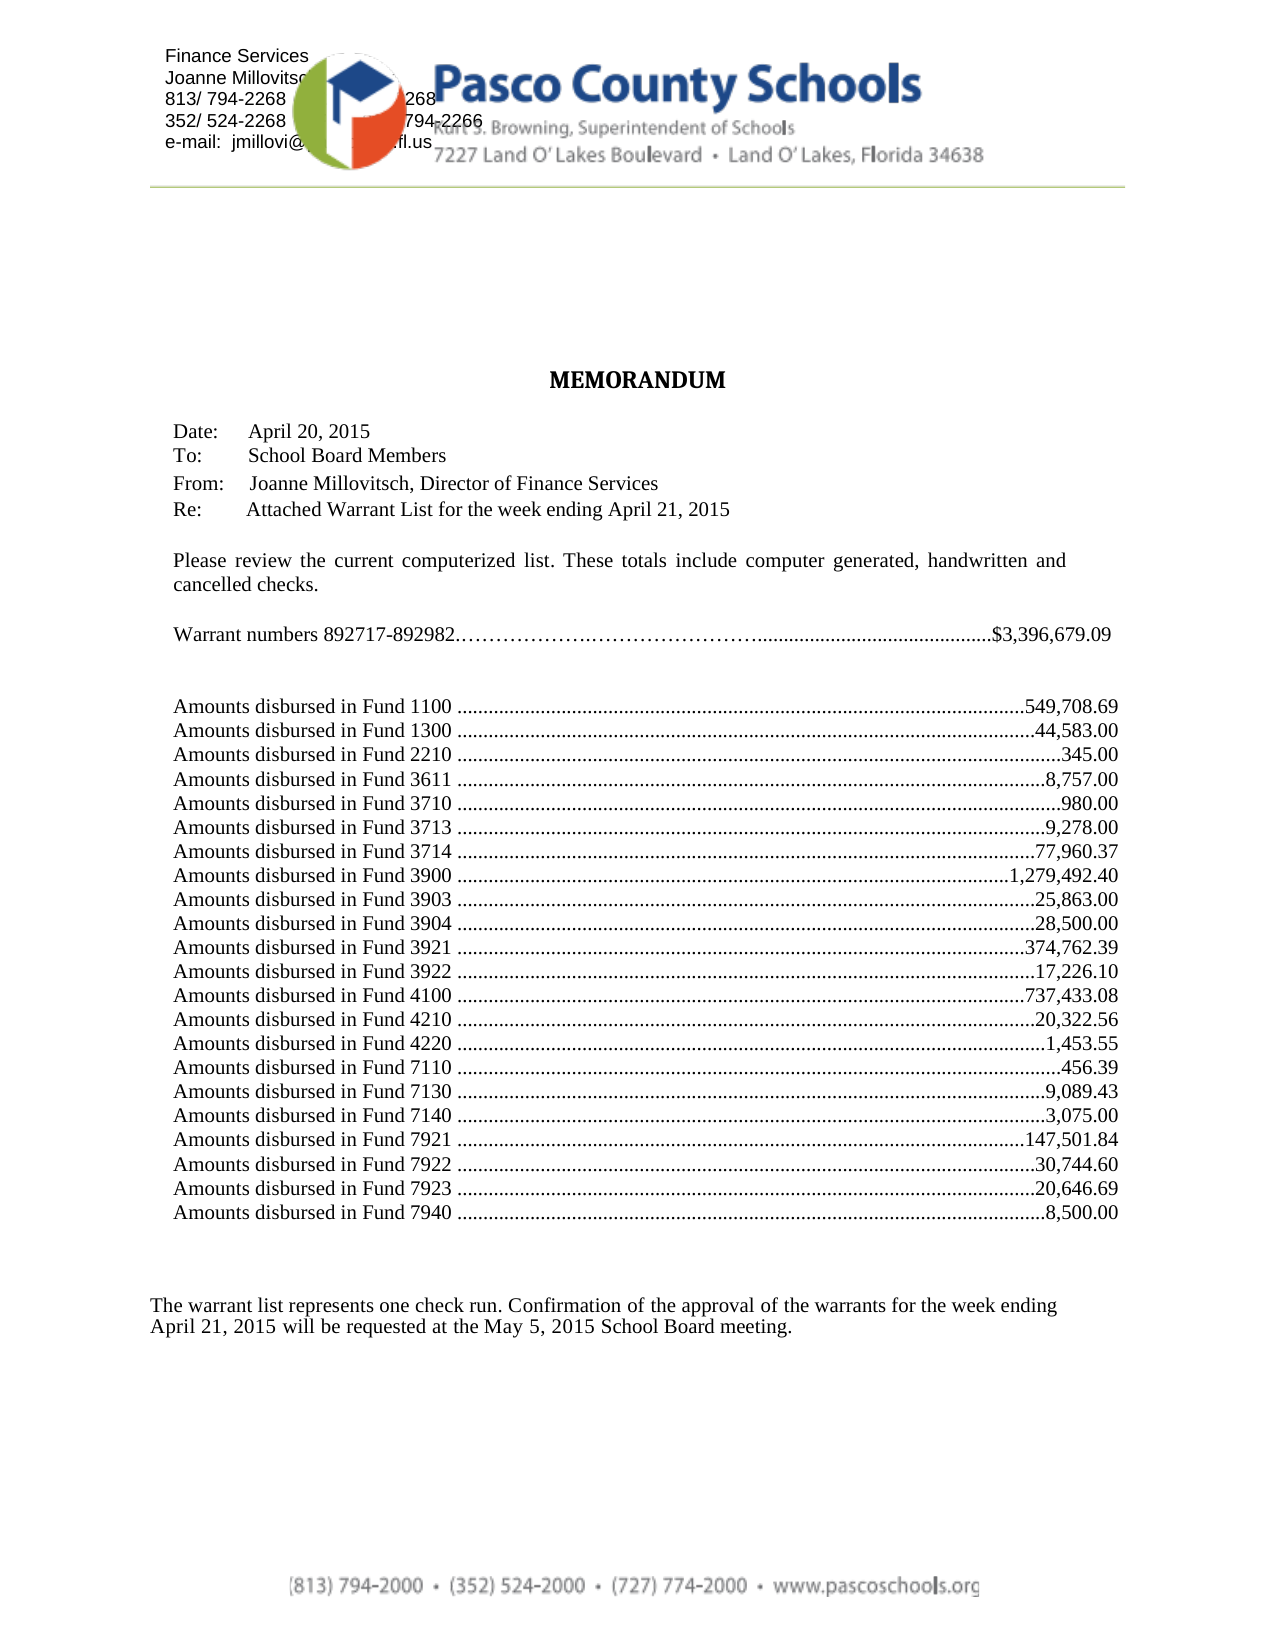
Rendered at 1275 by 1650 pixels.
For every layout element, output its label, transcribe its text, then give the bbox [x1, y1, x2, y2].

text Amounts disbursed in Fund 3904 ...............................................................................................................28,500.00 [173, 911, 1127, 935]
text Amounts disbursed in Fund 2210 ....................................................................................................................345.00 [173, 742, 1127, 766]
text April 21, 2015 will be requested at the May 5, 2015 School Board meeting. [150, 1317, 1125, 1337]
text Amounts disbursed in Fund 3921 .............................................................................................................374,762.39 [173, 935, 1127, 959]
text Amounts disbursed in Fund 7923 ...............................................................................................................20,646.69 [173, 1176, 1127, 1199]
text Amounts disbursed in Fund 3903 ...............................................................................................................25,863.00 [173, 887, 1127, 911]
text Amounts disbursed in Fund 1100 .............................................................................................................549,708.69 [173, 694, 1127, 718]
text MEMORANDUM [150, 368, 1125, 393]
text Amounts disbursed in Fund 7922 ...............................................................................................................30,744.60 [173, 1151, 1127, 1176]
text Amounts disbursed in Fund 7940 .................................................................................................................8,500.00 [173, 1199, 1127, 1224]
text Amounts disbursed in Fund 4210 ...............................................................................................................20,322.56 [173, 1007, 1127, 1031]
text Amounts disbursed in Fund 3900 ..........................................................................................................1,279,492.40 [173, 863, 1127, 887]
text Amounts disbursed in Fund 7921 .............................................................................................................147,501.84 [173, 1127, 1127, 1151]
text Amounts disbursed in Fund 3710 ....................................................................................................................980.00 [173, 791, 1127, 814]
text To: School Board Members [173, 443, 1127, 467]
text Date: April 20, 2015 [173, 419, 1127, 443]
text Amounts disbursed in Fund 7130 .................................................................................................................9,089.43 [173, 1079, 1127, 1103]
text The warrant list represents one check run. Confirmation of the approval of the warrants for the week ending [150, 1296, 1125, 1317]
text Amounts disbursed in Fund 4220 .................................................................................................................1,453.55 [173, 1031, 1127, 1055]
text Amounts disbursed in Fund 3714 ...............................................................................................................77,960.37 [173, 839, 1127, 863]
text From: Joanne Millovitsch, Director of Finance Services [173, 467, 1127, 496]
text Please review the current computerized list. These totals include computer generated, handwritten and cancelled checks. [173, 548, 1119, 596]
text Amounts disbursed in Fund 3713 .................................................................................................................9,278.00 [173, 814, 1127, 839]
text Amounts disbursed in Fund 7140 .................................................................................................................3,075.00 [173, 1103, 1127, 1127]
text Warrant numbers 892717-892982.……………….…………………….............................................$3,396,679.09 [173, 622, 1127, 646]
text Amounts disbursed in Fund 3922 ...............................................................................................................17,226.10 [173, 959, 1127, 983]
text Amounts disbursed in Fund 1300 ...............................................................................................................44,583.00 [173, 718, 1127, 742]
text Re: Attached Warrant List for the week ending April 21, 2015 [173, 496, 1127, 522]
text Amounts disbursed in Fund 3611 .................................................................................................................8,757.00 [173, 766, 1127, 791]
text Amounts disbursed in Fund 7110 ....................................................................................................................456.39 [173, 1055, 1127, 1079]
text Amounts disbursed in Fund 4100 .............................................................................................................737,433.08 [173, 983, 1127, 1007]
